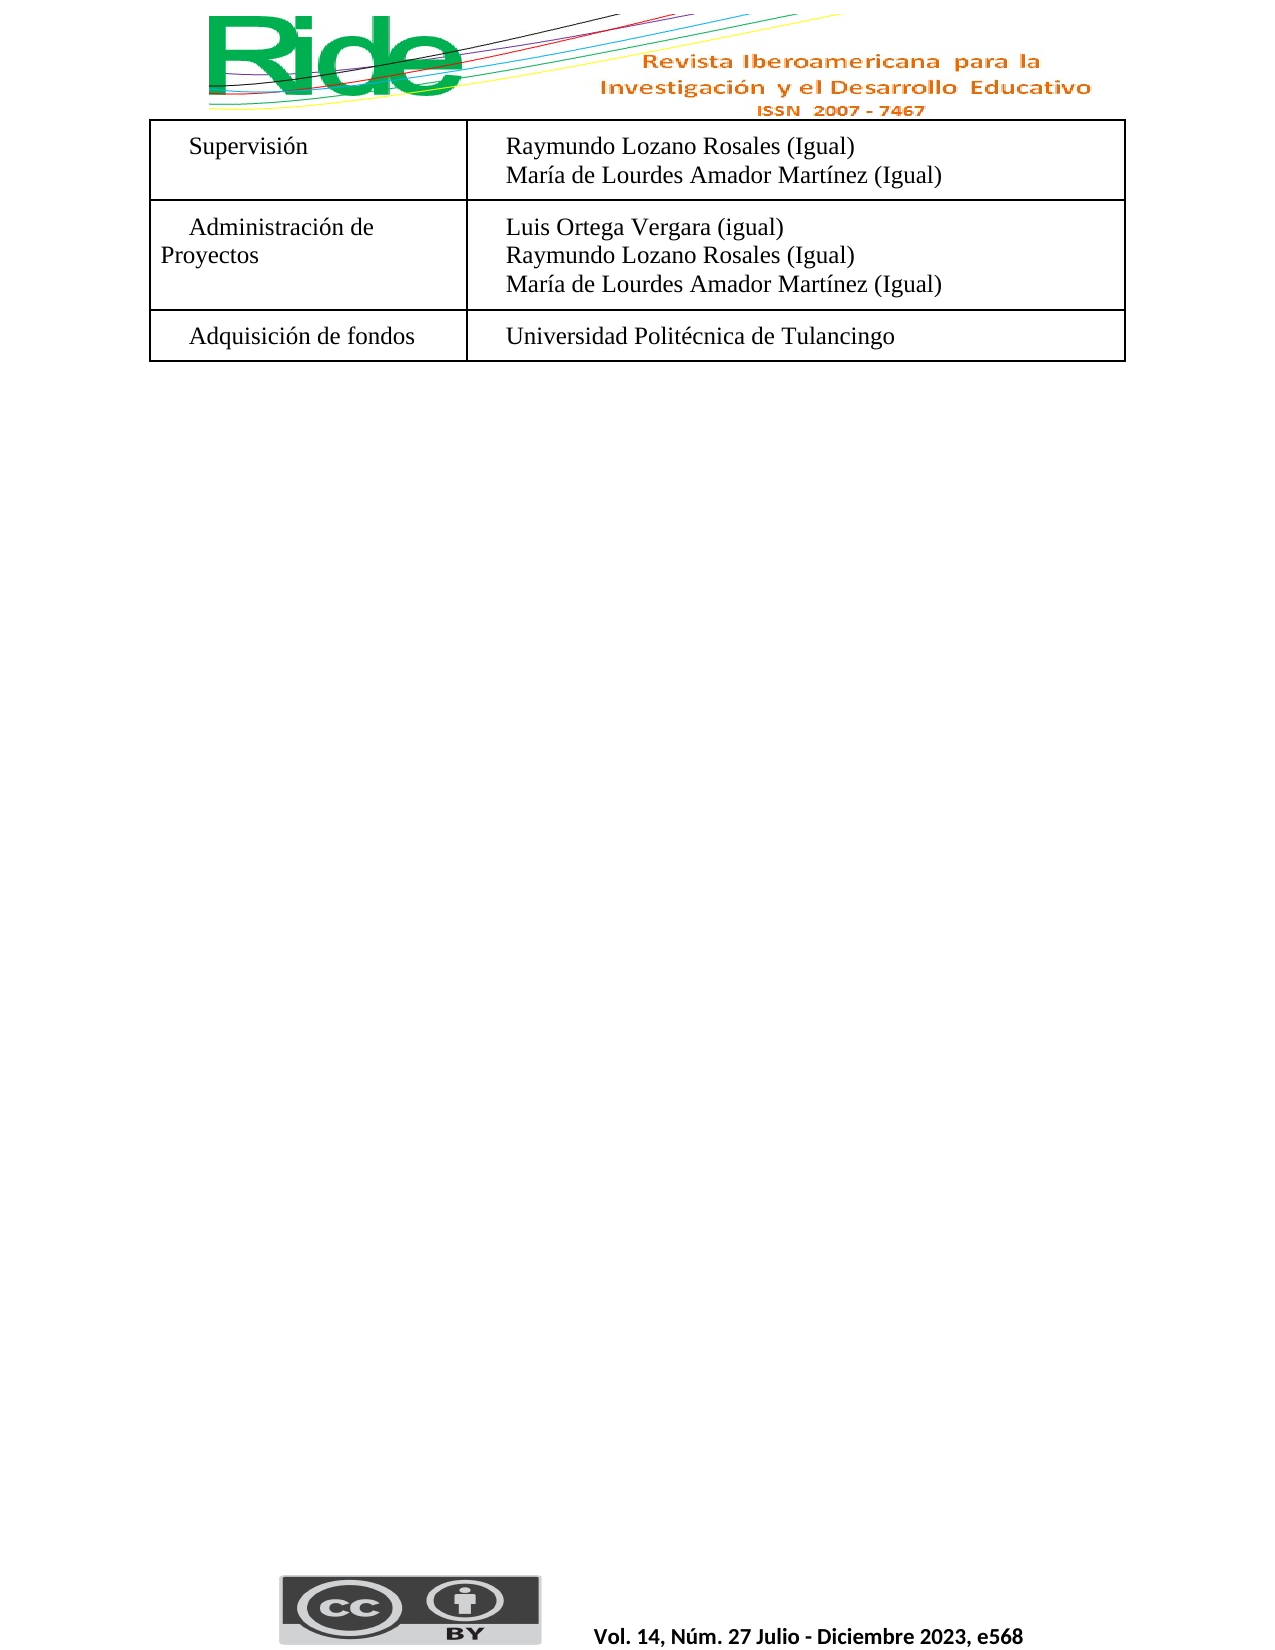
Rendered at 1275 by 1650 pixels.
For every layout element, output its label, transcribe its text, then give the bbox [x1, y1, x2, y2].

picture [279, 1575, 542, 1645]
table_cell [468, 201, 1124, 308]
table_cell Raymundo Lozano Rosales (Igual) María de Lourdes Amador Martínez (Igual) [468, 121, 1124, 199]
table_cell Administración de Proyectos [151, 201, 466, 308]
table_cell Adquisición de fondos [151, 311, 466, 360]
table_cell Universidad Politécnica de Tulancingo [468, 311, 1124, 360]
picture [208, 14, 1095, 119]
table_cell Supervisión [151, 121, 466, 199]
